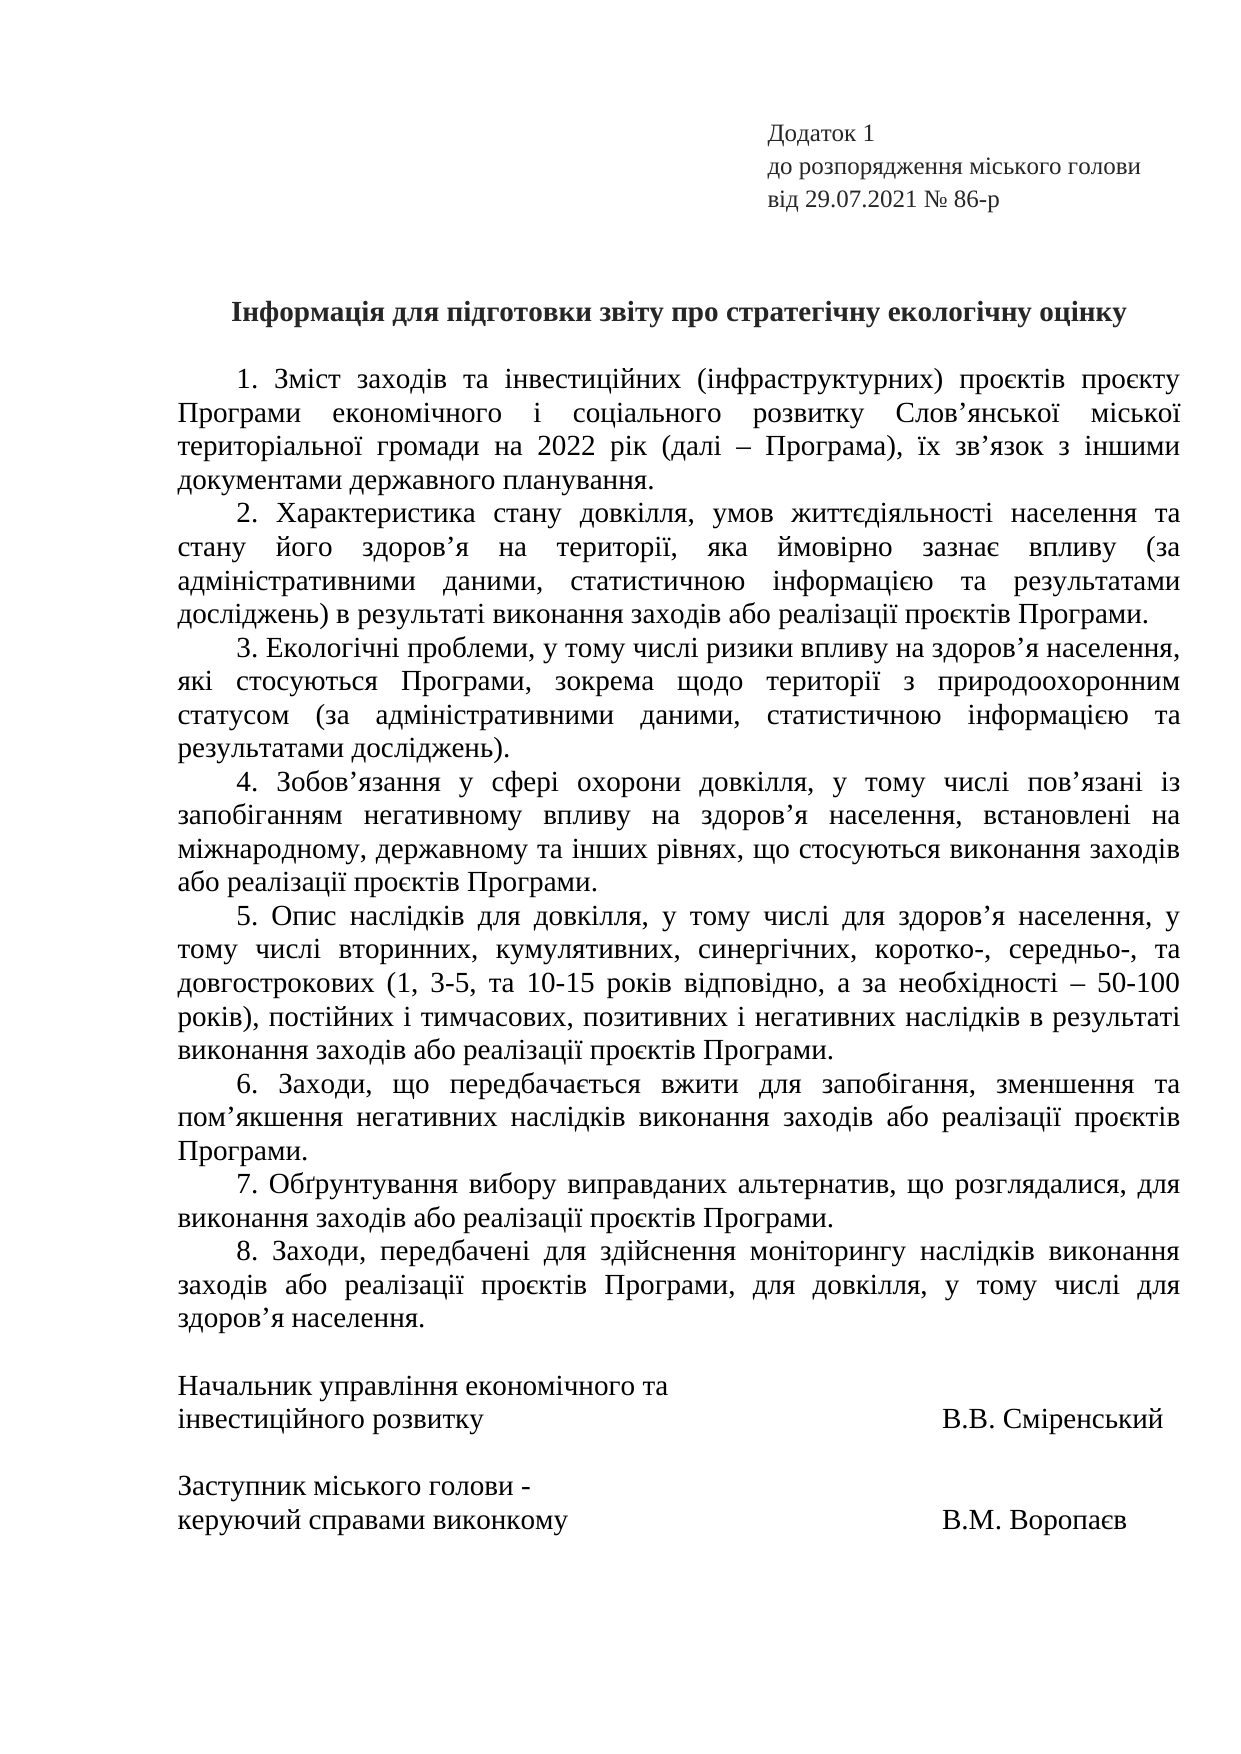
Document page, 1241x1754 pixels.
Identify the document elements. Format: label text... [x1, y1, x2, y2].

text до розпорядження міського голови [767, 151, 1181, 180]
text інвестиційного розвитку В.В. Сміренський [177, 1401, 1181, 1435]
text 7. Обґрунтування вибору виправданих альтернатив, що розглядалися, для виконання заходів або реалізації проєктів Програми. [177, 1166, 1181, 1233]
text 6. Заходи, що передбачається вжити для запобігання, зменшення та пом’якшення негативних наслідків виконання заходів або реалізації проєктів Програми. [177, 1066, 1181, 1166]
text 3. Екологічні проблеми, у тому числі ризики впливу на здоров’я населення, які стосуються Програми, зокрема щодо території з природоохоронним статусом (за адміністративними даними, статистичною інформацією та результатами досліджень). [177, 630, 1181, 764]
text 1. Зміст заходів та інвестиційних (інфраструктурних) проєктів проєкту Програми економічного і соціального розвитку Слов’янської міської територіальної громади на 2022 рік (далі – Програма), їх зв’язок з іншими документами державного планування. [177, 361, 1181, 496]
text керуючий справами виконкому В.М. Воропаєв [177, 1502, 1181, 1535]
text Заступник міського голови - [177, 1468, 1181, 1502]
text Начальник управління економічного та [177, 1368, 1181, 1401]
text Інформація для підготовки звіту про стратегічну екологічну оцінку [177, 294, 1181, 328]
text від 29.07.2021 № 86-р [693, 184, 1181, 213]
text 4. Зобов’язання у сфері охорони довкілля, у тому числі пов’язані із запобіганням негативному впливу на здоров’я населення, встановлені на міжнародному, державному та інших рівнях, що стосуються виконання заходів або реалізації проєктів Програми. [177, 764, 1181, 898]
text 5. Опис наслідків для довкілля, у тому числі для здоров’я населення, у тому числі вторинних, кумулятивних, синергічних, коротко-, середньо-, та довгострокових (1, 3-5, та 10-15 років відповідно, а за необхідності – 50-100 років), постійних і тимчасових, позитивних і негативних наслідків в результаті виконання заходів або реалізації проєктів Програми. [177, 898, 1181, 1066]
text 8. Заходи, передбачені для здійснення моніторингу наслідків виконання заходів або реалізації проєктів Програми, для довкілля, у тому числі для здоров’я населення. [177, 1233, 1181, 1334]
text 2. Характеристика стану довкілля, умов життєдіяльності населення та стану його здоров’я на території, яка ймовірно зазнає впливу (за адміністративними даними, статистичною інформацією та результатами досліджень) в результаті виконання заходів або реалізації проєктів Програми. [177, 496, 1181, 630]
text Додаток 1 [693, 118, 1181, 147]
